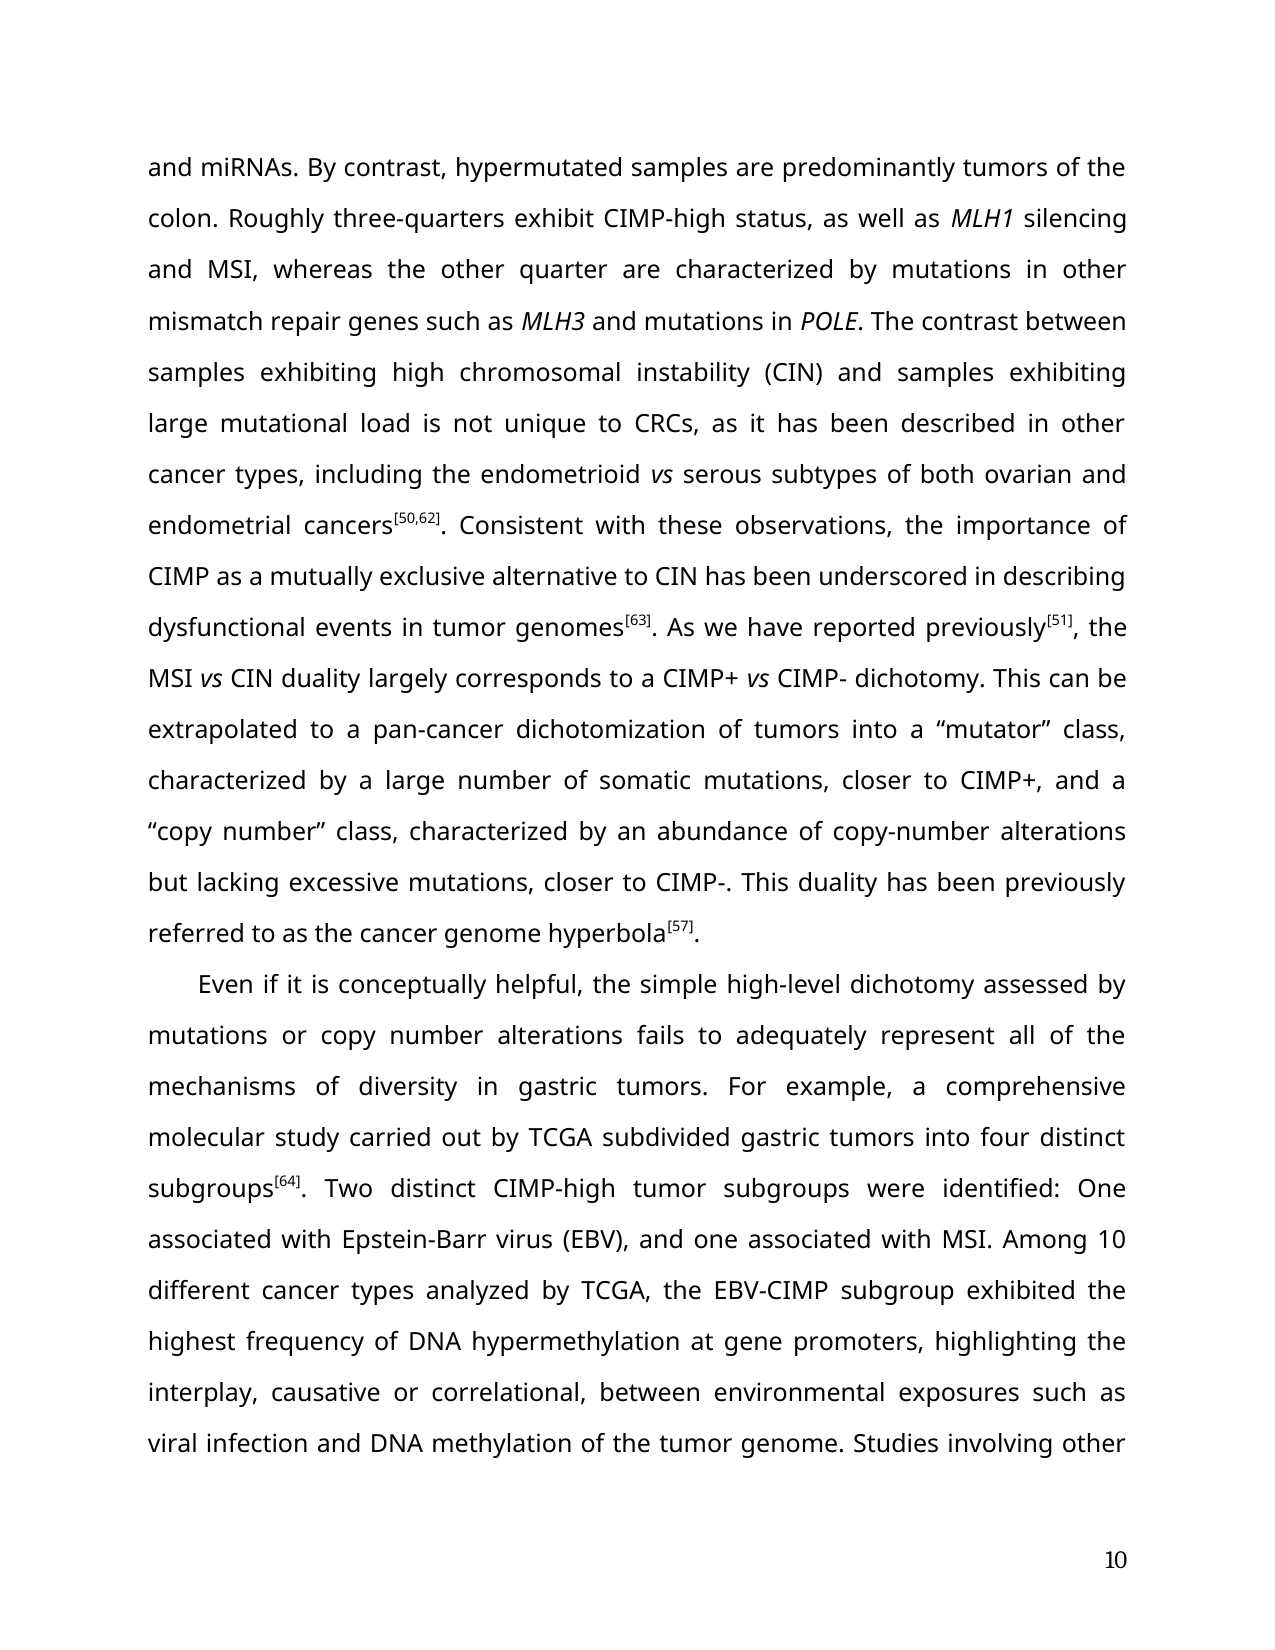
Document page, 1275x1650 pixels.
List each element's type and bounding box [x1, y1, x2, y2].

text [148, 967, 1127, 1460]
text [148, 150, 1127, 950]
